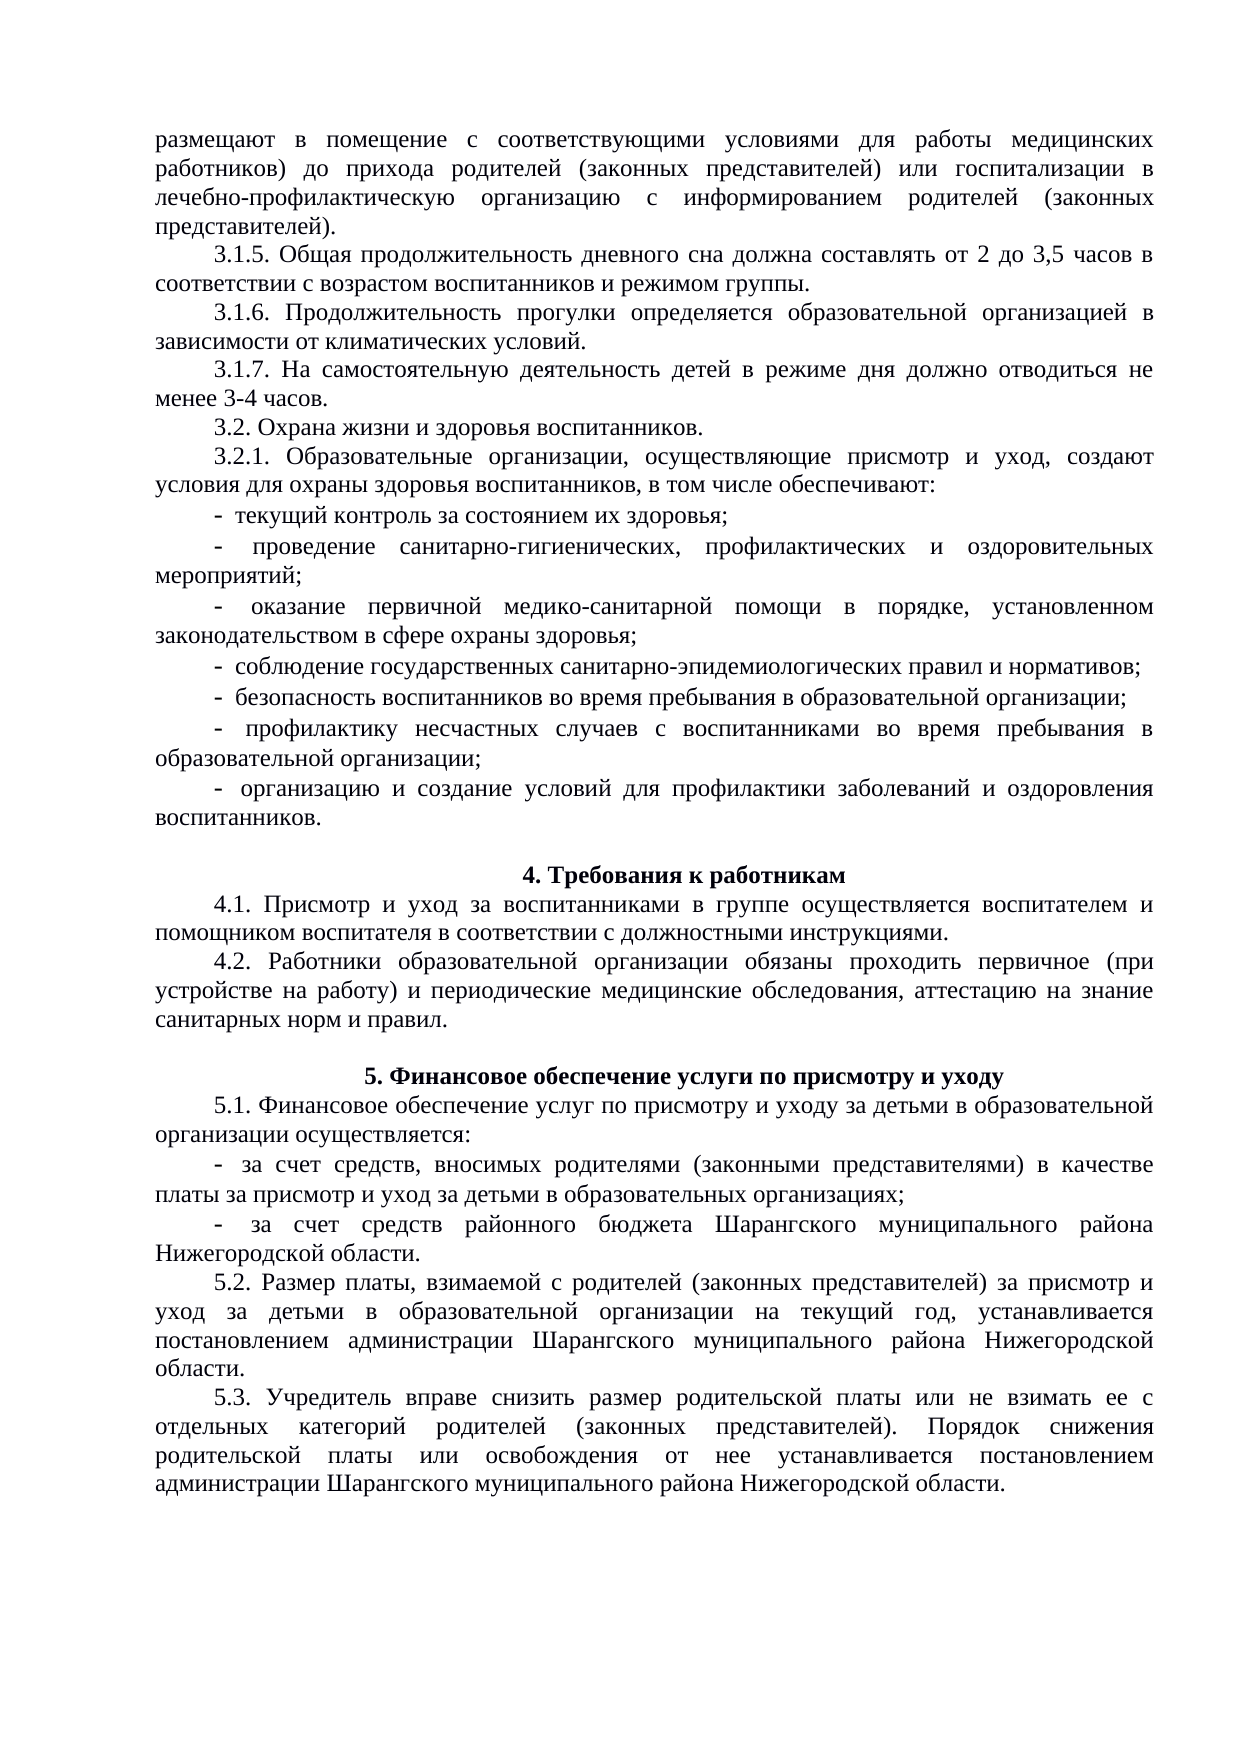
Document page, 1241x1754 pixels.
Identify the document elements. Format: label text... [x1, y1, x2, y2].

list оказание первичной медико-санитарной помощи в порядке, установленном законодательством в сфере охраны здоровья; [155, 589, 1154, 649]
list за счет средств районного бюджета Шарангского муниципального района Нижегородской области. [155, 1207, 1154, 1267]
list 5.1. Финансовое обеспечение услуг по присмотру и уходу за детьми в образовательной организации осуществляется: [155, 1090, 1154, 1147]
list профилактику несчастных случаев с воспитанниками во время пребывания в образовательной организации; [155, 711, 1154, 771]
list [155, 124, 1154, 239]
list 5. Финансовое обеспечение услуги по присмотру и уходу [155, 1061, 1154, 1090]
list 4. Требования к работникам [155, 860, 1154, 889]
list 3.1.5. Общая продолжительность дневного сна должна составлять от 2 до 3,5 часов в соответствии с возрастом воспитанников и режимом группы. [155, 239, 1154, 297]
list за счет средств, вносимых родителями (законными представителями) в качестве платы за присмотр и уход за детьми в образовательных организациях; [155, 1147, 1154, 1207]
list 4.1. Присмотр и уход за воспитанниками в группе осуществляется воспитателем и помощником воспитателя в соответствии с должностными инструкциями. [155, 889, 1154, 946]
list 4.2. Работники образовательной организации обязаны проходить первичное (при устройстве на работу) и периодические медицинские обследования, аттестацию на знание санитарных норм и правил. [155, 946, 1154, 1032]
list 5.2. Размер платы, взимаемой с родителей (законных представителей) за присмотр и уход за детьми в образовательной организации на текущий год, устанавливается постановлением администрации Шарангского муниципального района Нижегородской области. [155, 1267, 1154, 1382]
list 3.2.1. Образовательные организации, осуществляющие присмотр и уход, создают условия для охраны здоровья воспитанников, в том числе обеспечивают: [155, 441, 1154, 498]
list организацию и создание условий для профилактики заболеваний и оздоровления воспитанников. [155, 771, 1154, 831]
list текущий контроль за состоянием их здоровья; [155, 498, 1154, 529]
list 3.1.6. Продолжительность прогулки определяется образовательной организацией в зависимости от климатических условий. [155, 297, 1154, 354]
list 3.2. Охрана жизни и здоровья воспитанников. [155, 412, 1154, 441]
list безопасность воспитанников во время пребывания в образовательной организации; [155, 680, 1154, 711]
list соблюдение государственных санитарно-эпидемиологических правил и нормативов; [155, 649, 1154, 680]
list 5.3. Учредитель вправе снизить размер родительской платы или не взимать ее с отдельных категорий родителей (законных представителей). Порядок снижения родительской платы или освобождения от нее устанавливается постановлением администрации Шарангского муниципального района Нижегородской области. [155, 1382, 1154, 1497]
list 3.1.7. На самостоятельную деятельность детей в режиме дня должно отводиться не менее 3-4 часов. [155, 354, 1154, 412]
list проведение санитарно-гигиенических, профилактических и оздоровительных мероприятий; [155, 529, 1154, 589]
